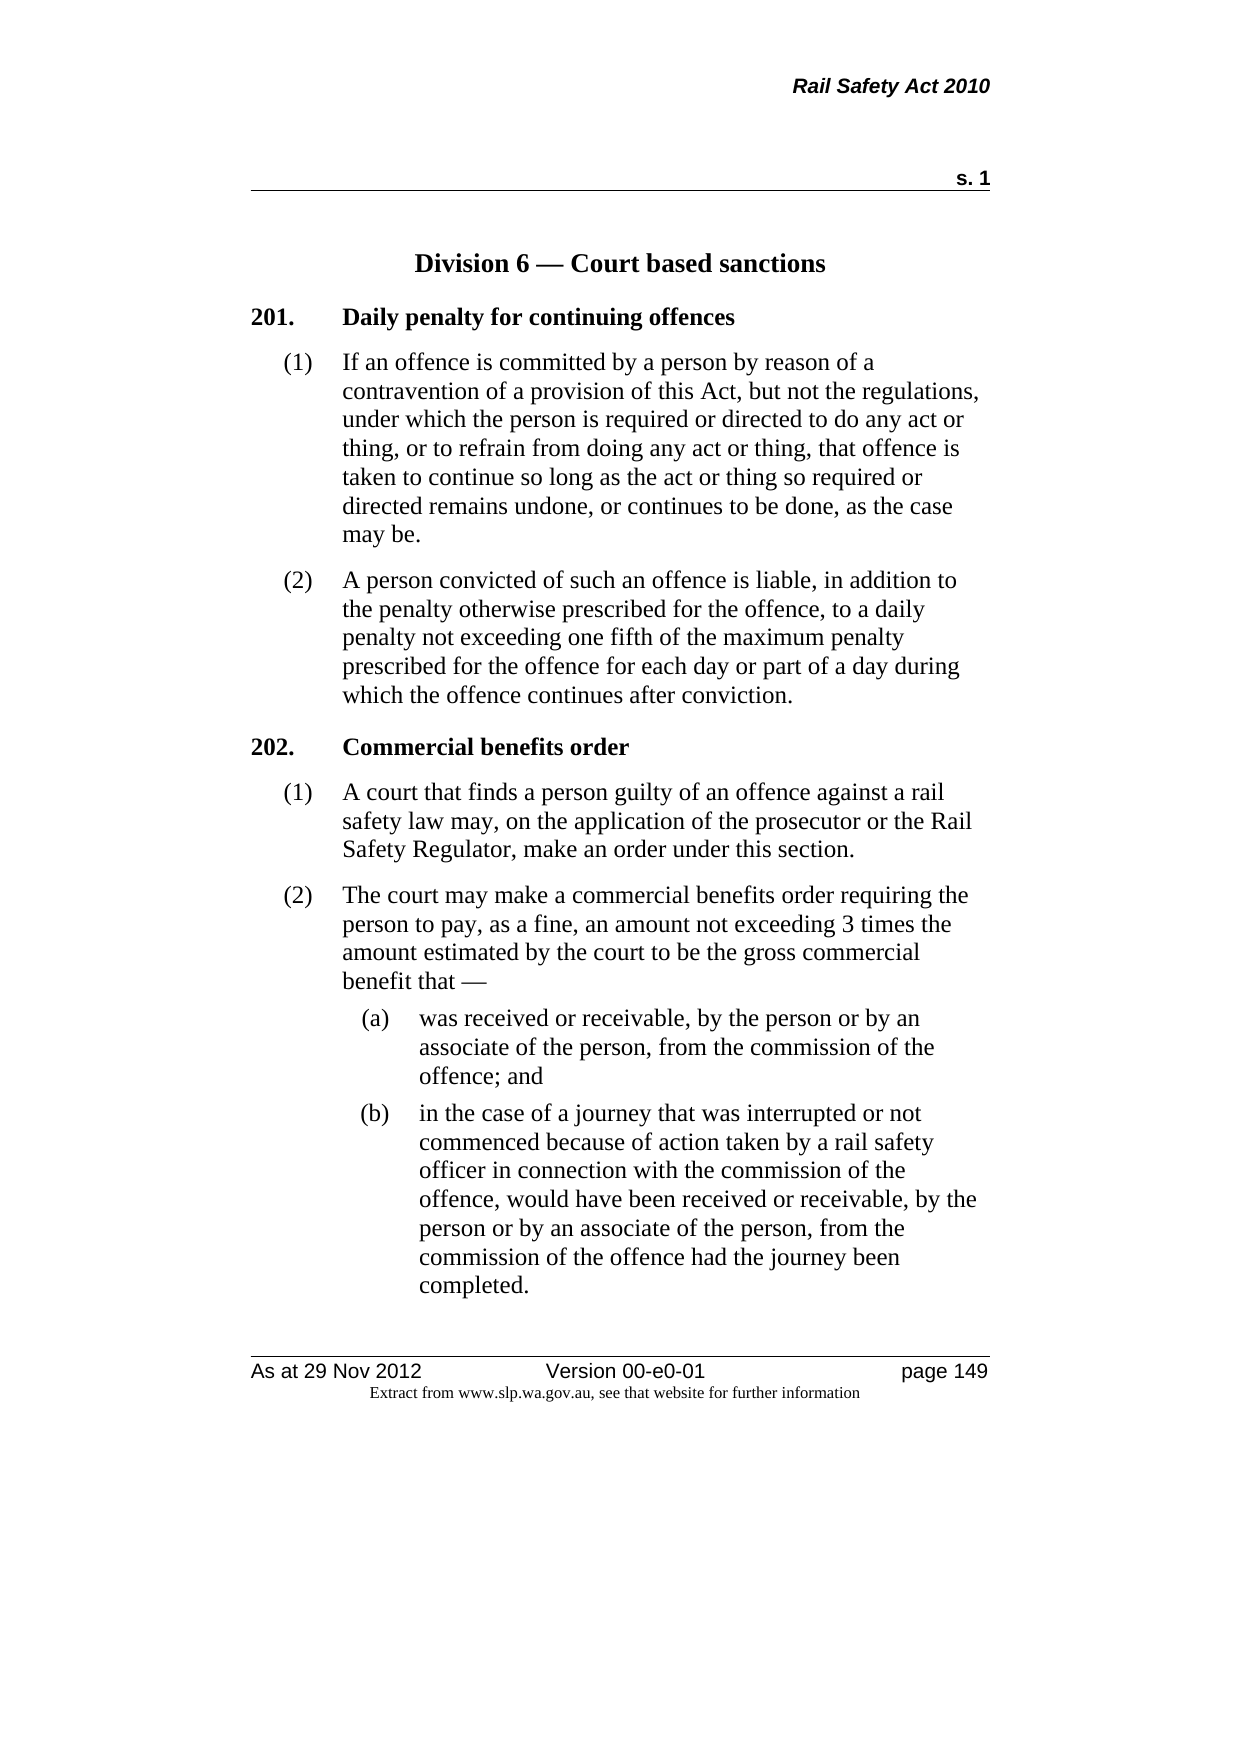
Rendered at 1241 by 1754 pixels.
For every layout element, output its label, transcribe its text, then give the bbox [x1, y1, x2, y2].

text (2) The court may make a commercial benefits order requiring the person to pay, as a fine, an amount not exceeding 3 times the amount estimated by the court to be the gross commercial benefit that — [251, 880, 990, 995]
text (b) in the case of a journey that was interrupted or not commenced because of action taken by a rail safety officer in connection with the commission of the offence, would have been received or receivable, by the person or by an associate of the person, from the commission of the offence had the journey been completed. [251, 1098, 990, 1299]
text (1) A court that finds a person guilty of an offence against a rail safety law may, on the application of the prosecutor or the Rail Safety Regulator, make an order under this section. [251, 777, 990, 863]
subtitle 201. Daily penalty for continuing offences [251, 302, 990, 330]
text (2) A person convicted of such an offence is liable, in addition to the penalty otherwise prescribed for the offence, to a daily penalty not exceeding one fifth of the maximum penalty prescribed for the offence for each day or part of a day during which the offence continues after conviction. [251, 565, 990, 709]
subtitle 202. Commercial benefits order [251, 732, 990, 760]
text (a) was received or receivable, by the person or by an associate of the person, from the commission of the offence; and [251, 1003, 990, 1089]
subtitle Division 6 — Court based sanctions [251, 247, 990, 279]
text (1) If an offence is committed by a person by reason of a contravention of a provision of this Act, but not the regulations, under which the person is required or directed to do any act or thing, or to refrain from doing any act or thing, that offence is taken to continue so long as the act or thing so required or directed remains undone, or continues to be done, as the case may be. [251, 347, 990, 548]
